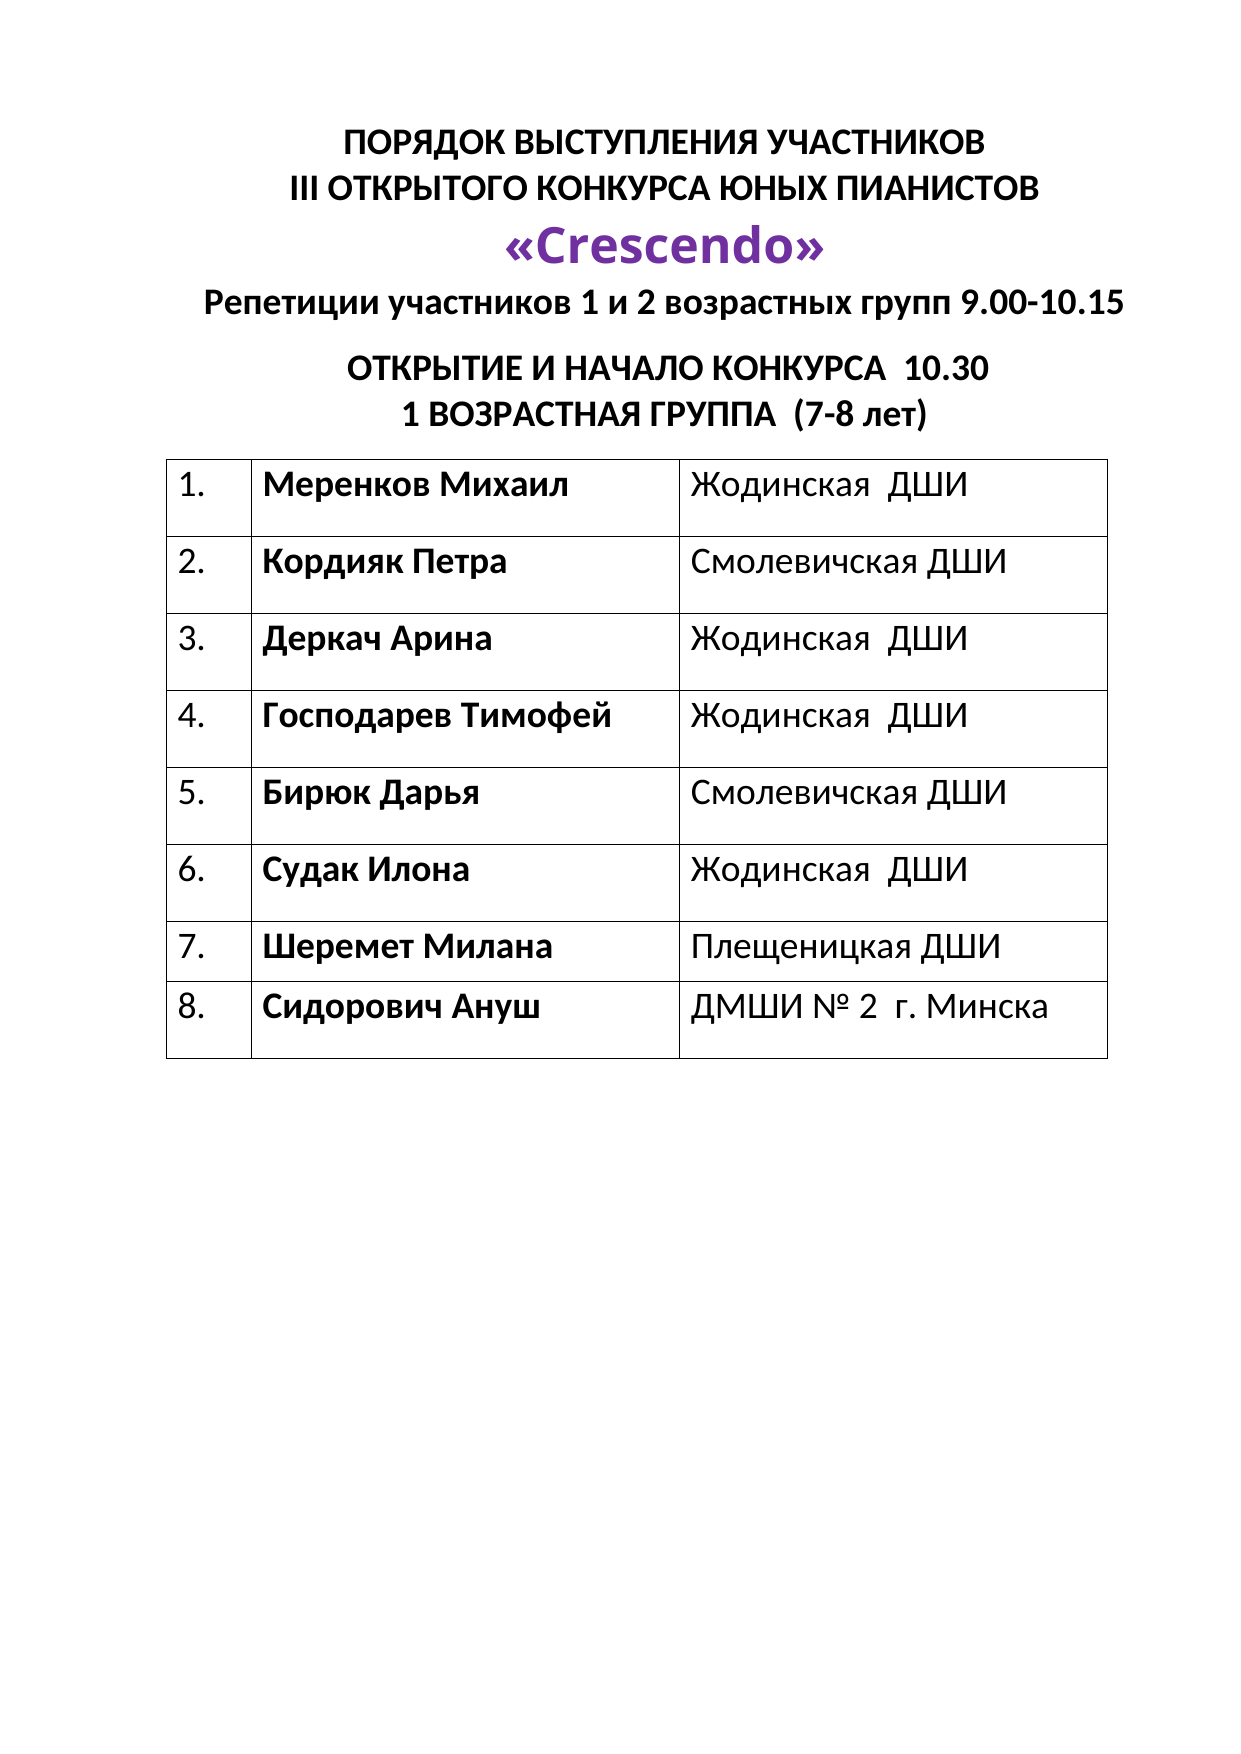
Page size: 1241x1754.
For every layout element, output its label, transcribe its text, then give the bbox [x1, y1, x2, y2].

text ПОРЯДОК ВЫСТУПЛЕНИЯ УЧАСТНИКОВ [177, 118, 1152, 164]
table_cell 2. [167, 537, 251, 613]
table_cell Смолевичская ДШИ [680, 537, 1107, 613]
table_header Меренков Михаил [252, 460, 679, 536]
table_cell Жодинская ДШИ [680, 845, 1107, 921]
table_cell Жодинская ДШИ [680, 614, 1107, 689]
table_cell 8. [167, 982, 251, 1058]
table_cell Шеремет Милана [252, 922, 679, 981]
text ОТКРЫТИЕ И НАЧАЛО КОНКУРСА 10.30 [177, 344, 1152, 390]
table_cell Деркач Арина [252, 614, 679, 689]
table_cell Плещеницкая ДШИ [680, 922, 1107, 981]
table_header 1. [167, 460, 251, 536]
table_cell Господарев Тимофей [252, 691, 679, 767]
table_cell Кордияк Петра [252, 537, 679, 613]
text Репетиции участников 1 и 2 возрастных групп 9.00-10.15 [177, 278, 1152, 324]
table_cell Сидорович Ануш [252, 982, 679, 1058]
table_cell 6. [167, 845, 251, 921]
table_cell 5. [167, 768, 251, 843]
table_header Жодинская ДШИ [680, 460, 1107, 536]
text 1 ВОЗРАСТНАЯ ГРУППА (7-8 лет) [177, 390, 1152, 436]
table_cell Жодинская ДШИ [680, 691, 1107, 767]
table_cell Смолевичская ДШИ [680, 768, 1107, 843]
table_cell Судак Илона [252, 845, 679, 921]
text III ОТКРЫТОГО КОНКУРСА ЮНЫХ ПИАНИСТОВ «Crescendo» [177, 164, 1152, 278]
table_cell Бирюк Дарья [252, 768, 679, 843]
table_cell ДМШИ № 2 г. Минска [680, 982, 1107, 1058]
table_cell 7. [167, 922, 251, 981]
table_cell 3. [167, 614, 251, 689]
table_cell 4. [167, 691, 251, 767]
